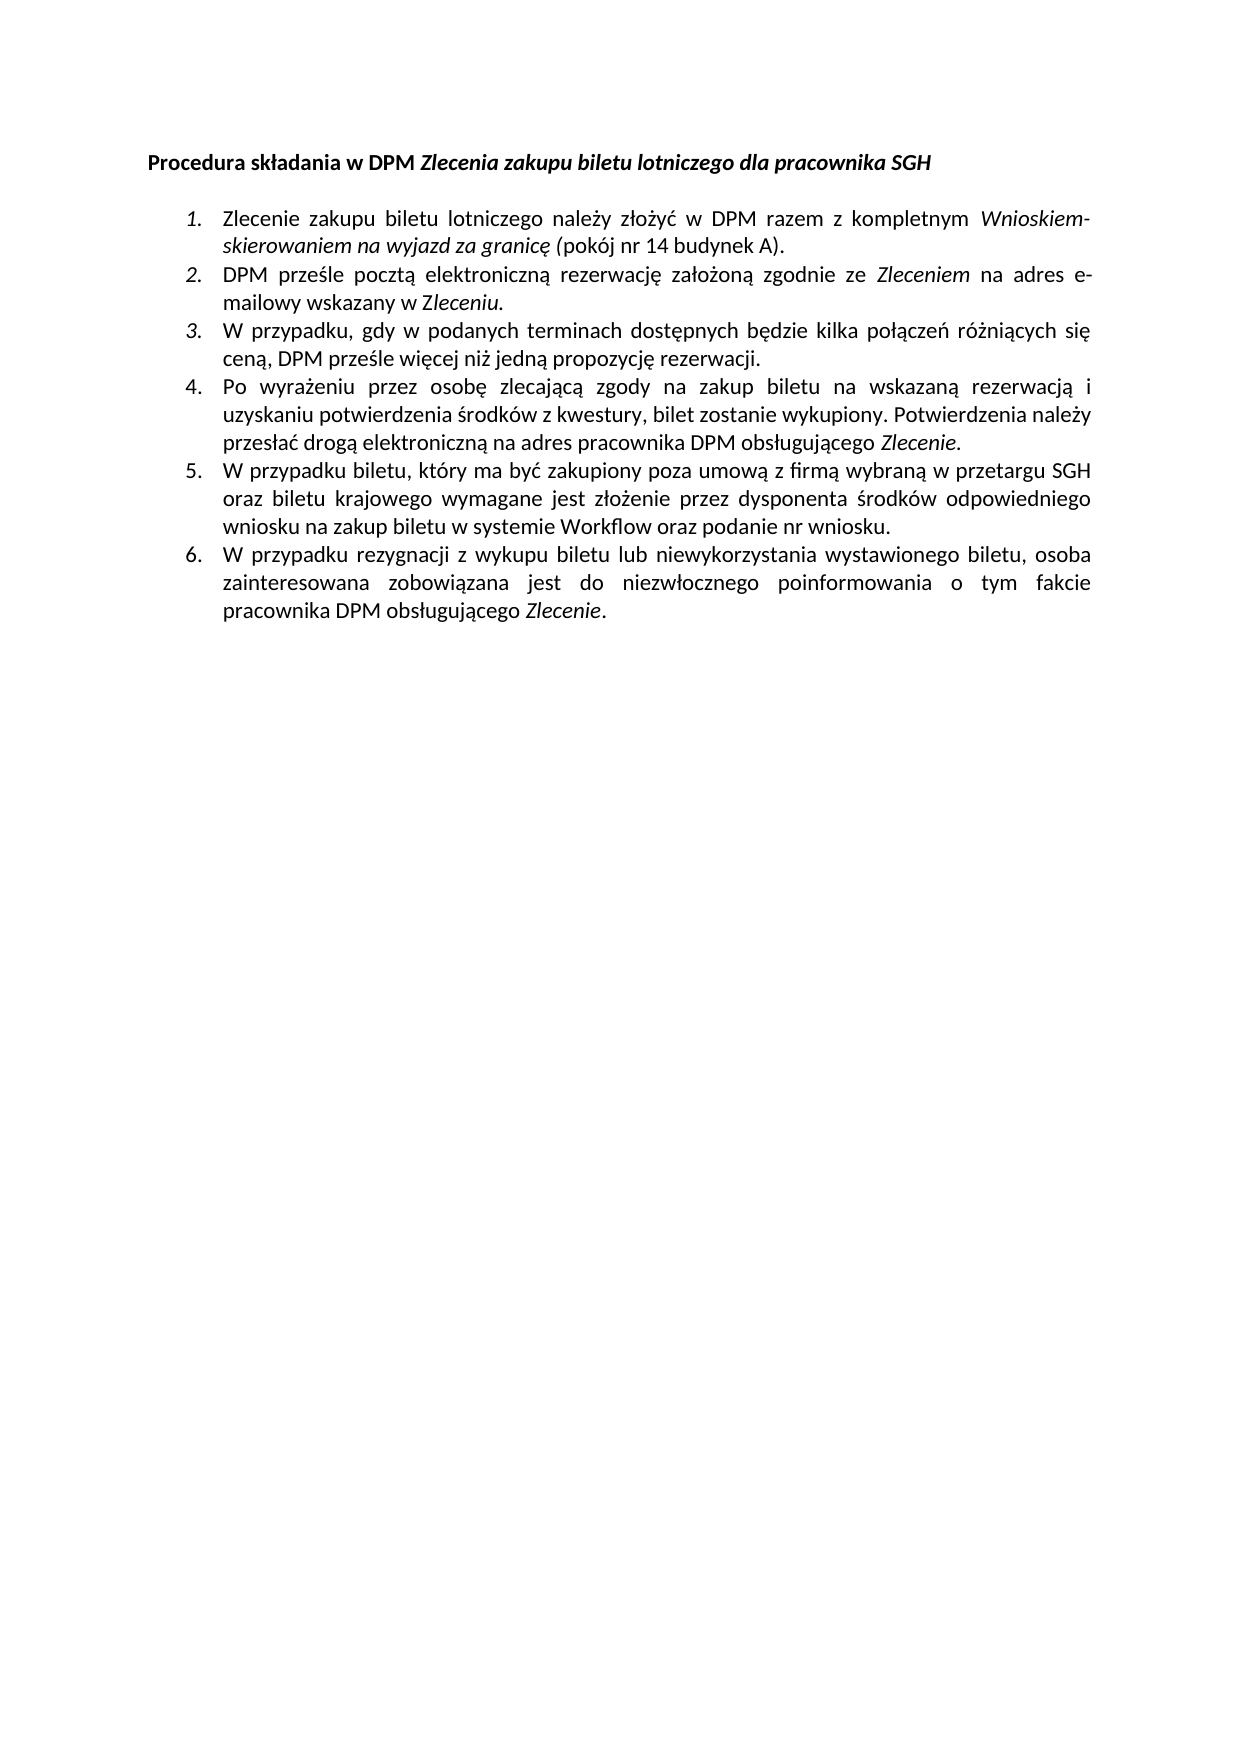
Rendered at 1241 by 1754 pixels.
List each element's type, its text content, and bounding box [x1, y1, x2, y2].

list Po wyrażeniu przez osobę zlecającą zgody na zakup biletu na wskazaną rezerwacją i uzyskaniu potwierdzenia środków z kwestury, bilet zostanie wykupiony. Potwierdzenia należy przesłać drogą elektroniczną na adres pracownika DPM obsługującego Zlecenie. [185, 372, 1093, 456]
list DPM prześle pocztą elektroniczną rezerwację założoną zgodnie ze Zleceniem na adres e-mailowy wskazany w Zleceniu. [185, 260, 1093, 316]
list W przypadku biletu, który ma być zakupiony poza umową z firmą wybraną w przetargu SGH oraz biletu krajowego wymagane jest złożenie przez dysponenta środków odpowiedniego wniosku na zakup biletu w systemie Workflow oraz podanie nr wniosku. [185, 456, 1093, 540]
list W przypadku rezygnacji z wykupu biletu lub niewykorzystania wystawionego biletu, osoba zainteresowana zobowiązana jest do niezwłocznego poinformowania o tym fakcie pracownika DPM obsługującego Zlecenie. [185, 540, 1093, 624]
list Procedura składania w DPM Zlecenia zakupu biletu lotniczego dla pracownika SGH [148, 148, 1093, 176]
list Zlecenie zakupu biletu lotniczego należy złożyć w DPM razem z kompletnym Wnioskiem-skierowaniem na wyjazd za granicę (pokój nr 14 budynek A). [185, 204, 1093, 260]
list W przypadku, gdy w podanych terminach dostępnych będzie kilka połączeń różniących się ceną, DPM prześle więcej niż jedną propozycję rezerwacji. [185, 316, 1093, 372]
